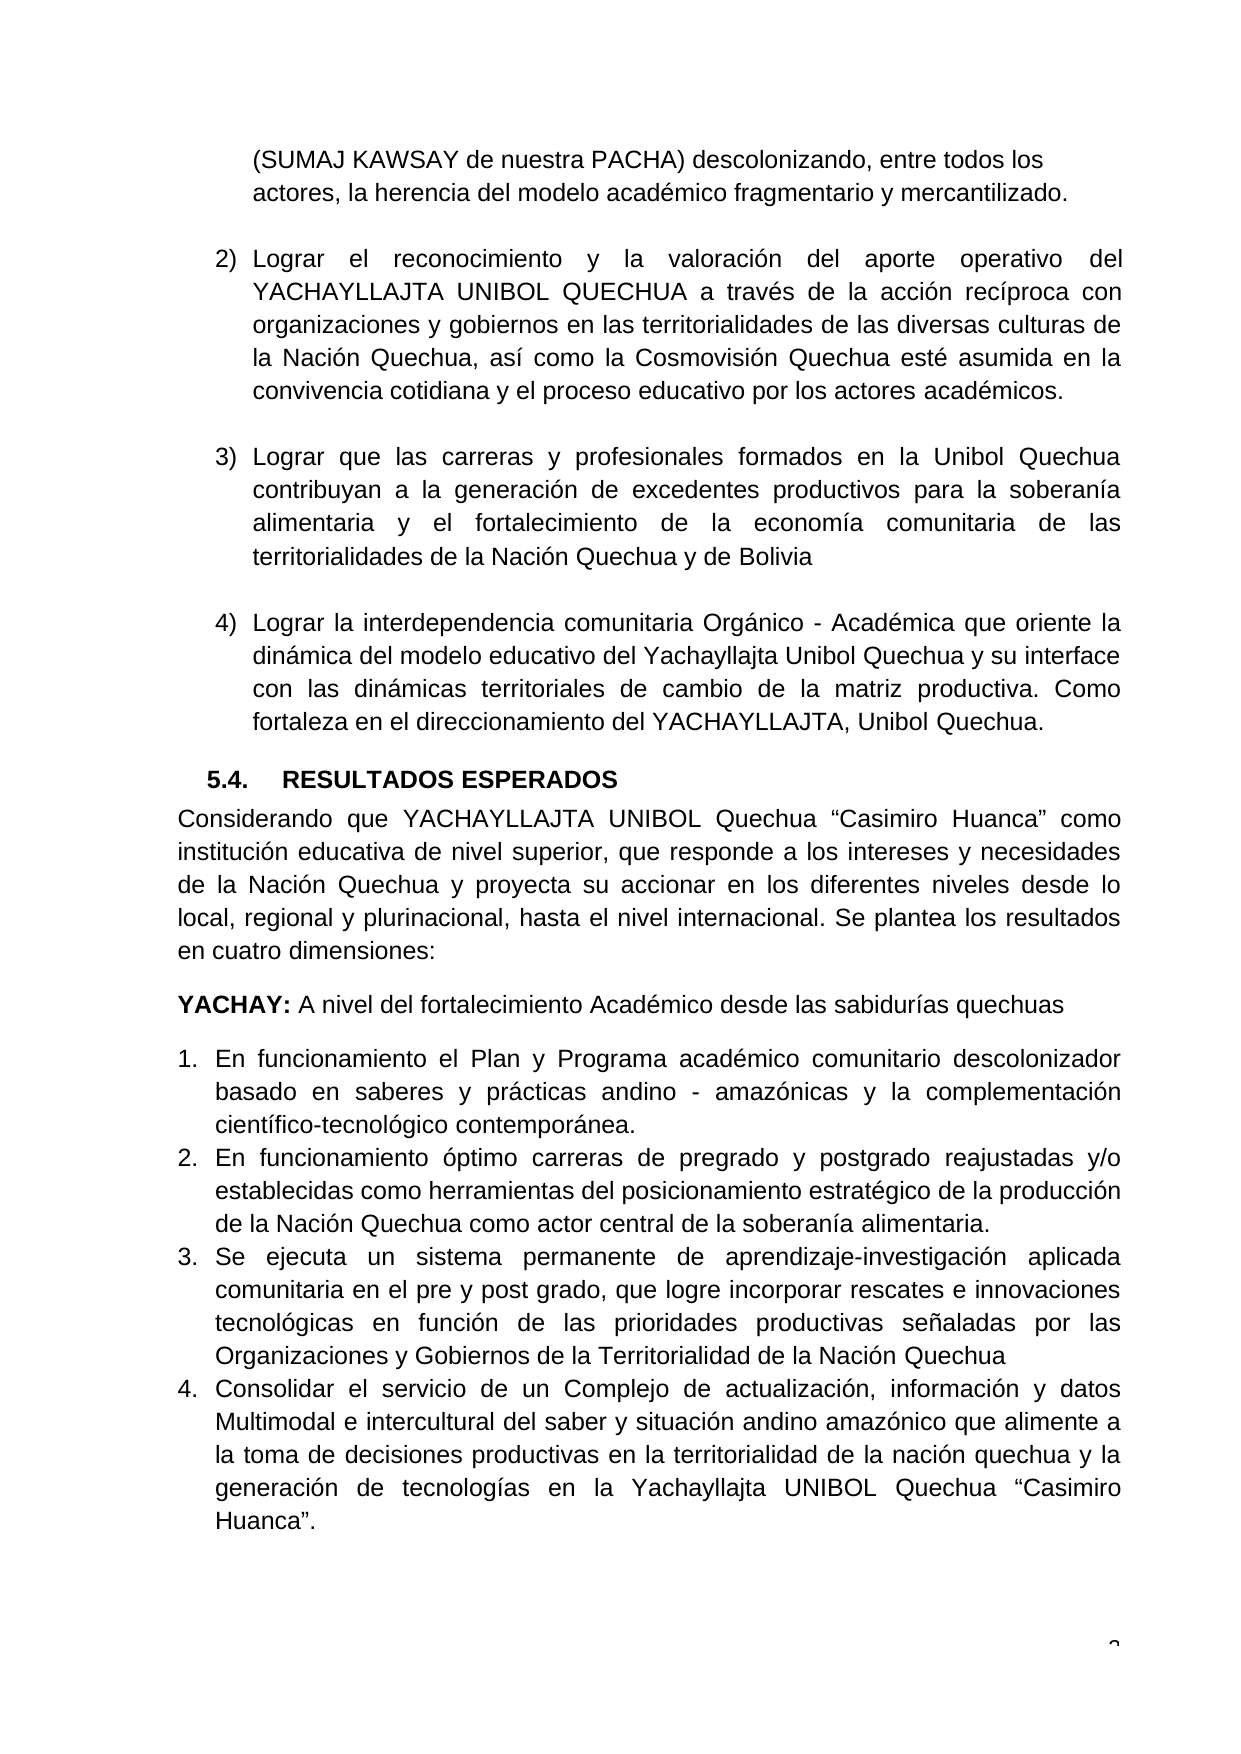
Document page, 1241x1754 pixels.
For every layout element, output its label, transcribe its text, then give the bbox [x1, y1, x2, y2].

text (SUMAJ KAWSAY de nuestra PACHA) descolonizando, entre todos los actores, la herencia del modelo académico fragmentario y mercantilizado. [252, 145, 1092, 207]
list Lograr que las carreras y profesionales formados en la Unibol Quechua contribuyan a la generación de excedentes productivos para la soberanía alimentaria y el fortalecimiento de la economía comunitaria de las territorialidades de la Nación Quechua y de Bolivia [215, 442, 1122, 570]
list Consolidar el servicio de un Complejo de actualización, información y datos Multimodal e intercultural del saber y situación andino amazónico que alimente a la toma de decisiones productivas en la territorialidad de la nación quechua y la generación de tecnologías en la Yachayllajta UNIBOL Quechua “Casimiro Huanca”. [177, 1374, 1123, 1535]
list En funcionamiento el Plan y Programa académico comunitario descolonizador basado en saberes y prácticas andino - amazónicas y la complementación científico-tecnológico contemporánea. [177, 1044, 1123, 1139]
subtitle RESULTADOS ESPERADOS [207, 765, 1211, 793]
list En funcionamiento óptimo carreras de pregrado y postgrado reajustadas y/o establecidas como herramientas del posicionamiento estratégico de la producción de la Nación Quechua como actor central de la soberanía alimentaria. [177, 1143, 1123, 1238]
list Lograr la interdependencia comunitaria Orgánico - Académica que oriente la dinámica del modelo educativo del Yachayllajta Unibol Quechua y su interface con las dinámicas territoriales de cambio de la matriz productiva. Como fortaleza en el direccionamiento del YACHAYLLAJTA, Unibol Quechua. [215, 608, 1122, 735]
list Se ejecuta un sistema permanente de aprendizaje-investigación aplicada comunitaria en el pre y post grado, que logre incorporar rescates e innovaciones tecnológicas en función de las prioridades productivas señaladas por las Organizaciones y Gobiernos de la Territorialidad de la Nación Quechua [177, 1242, 1123, 1370]
list Lograr el reconocimiento y la valoración del aporte operativo del YACHAYLLAJTA UNIBOL QUECHUA a través de la acción recíproca con organizaciones y gobiernos en las territorialidades de las diversas culturas de la Nación Quechua, así como la Cosmovisión Quechua esté asumida en la convivencia cotidiana y el proceso educativo por los actores académicos. [215, 244, 1123, 405]
text YACHAY: A nivel del fortalecimiento Académico desde las sabidurías quechuas [177, 990, 1211, 1018]
text Considerando que YACHAYLLAJTA UNIBOL Quechua “Casimiro Huanca” como institución educativa de nivel superior, que responde a los intereses y necesidades de la Nación Quechua y proyecta su accionar en los diferentes niveles desde lo local, regional y plurinacional, hasta el nivel internacional. Se plantea los resultados en cuatro dimensiones: [177, 804, 1123, 965]
